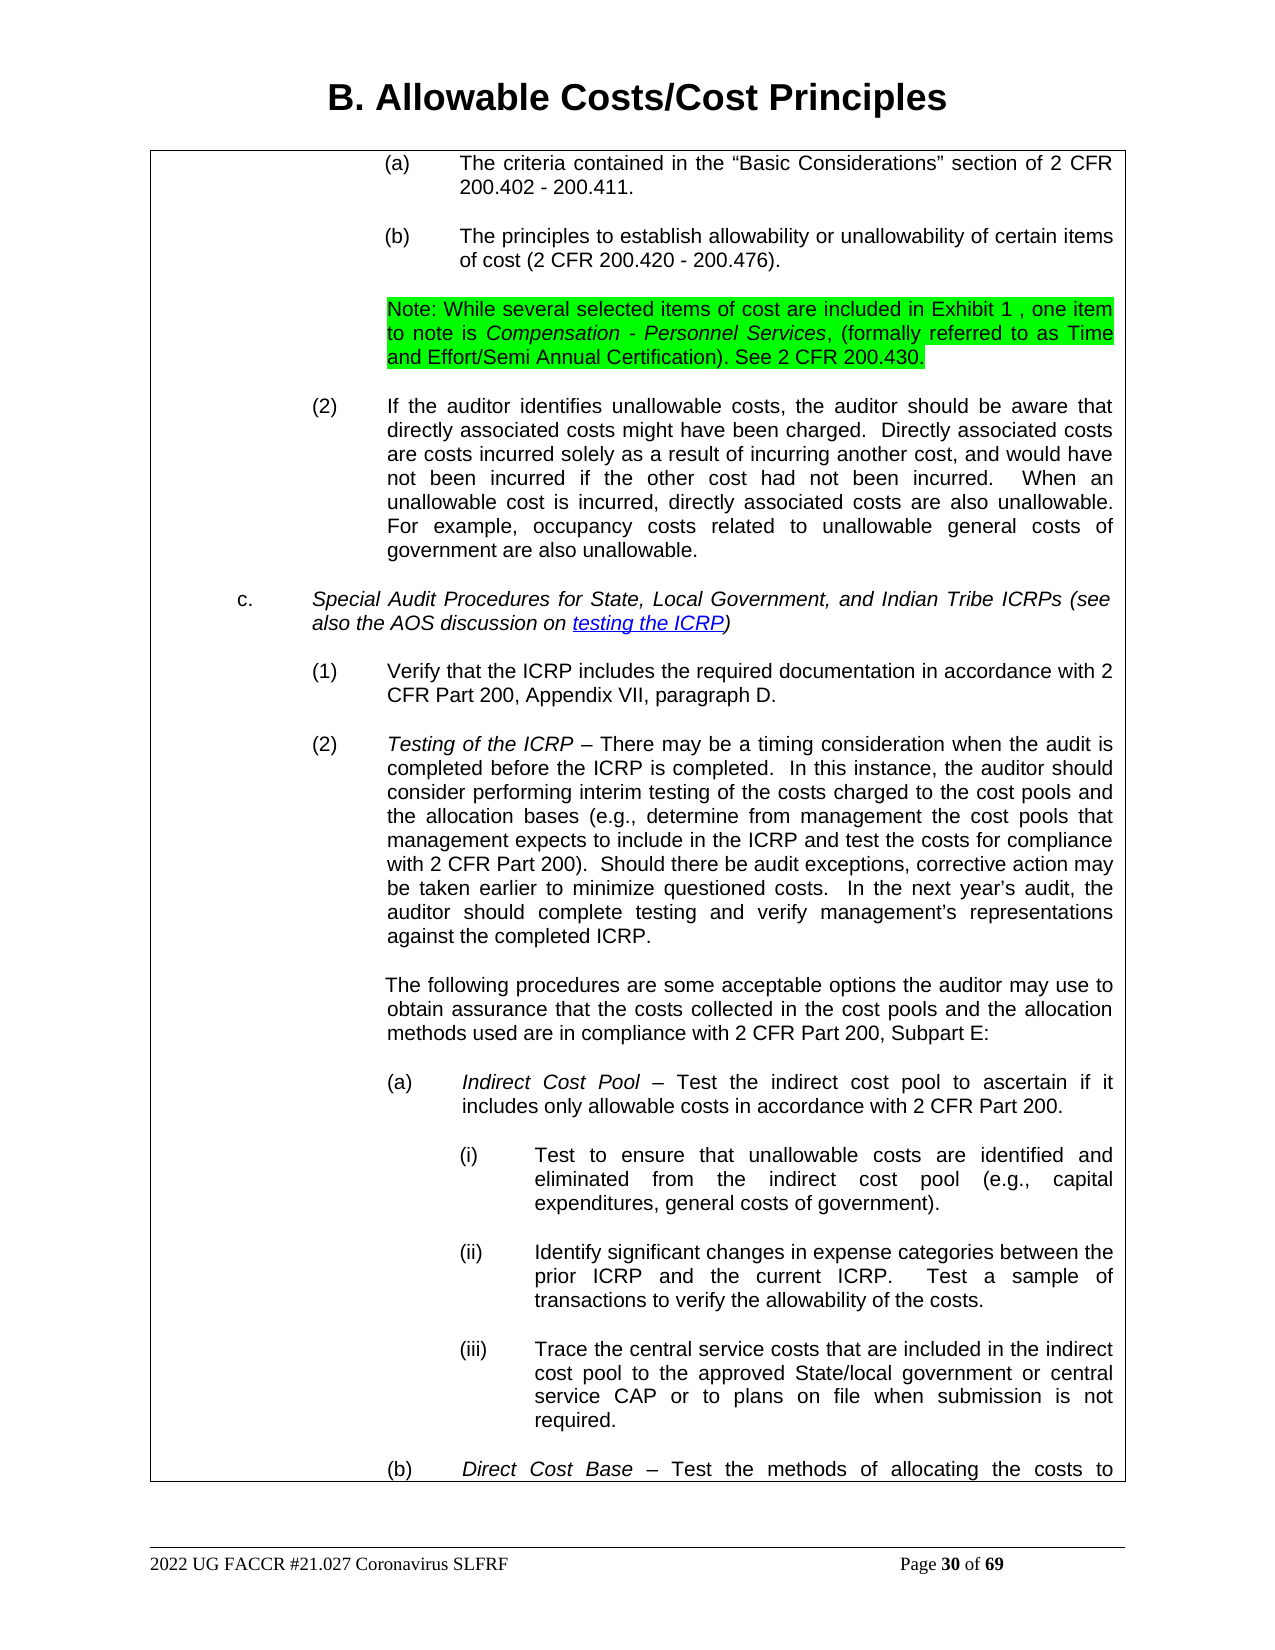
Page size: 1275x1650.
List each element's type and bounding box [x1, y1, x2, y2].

table_cell [151, 151, 1125, 1481]
